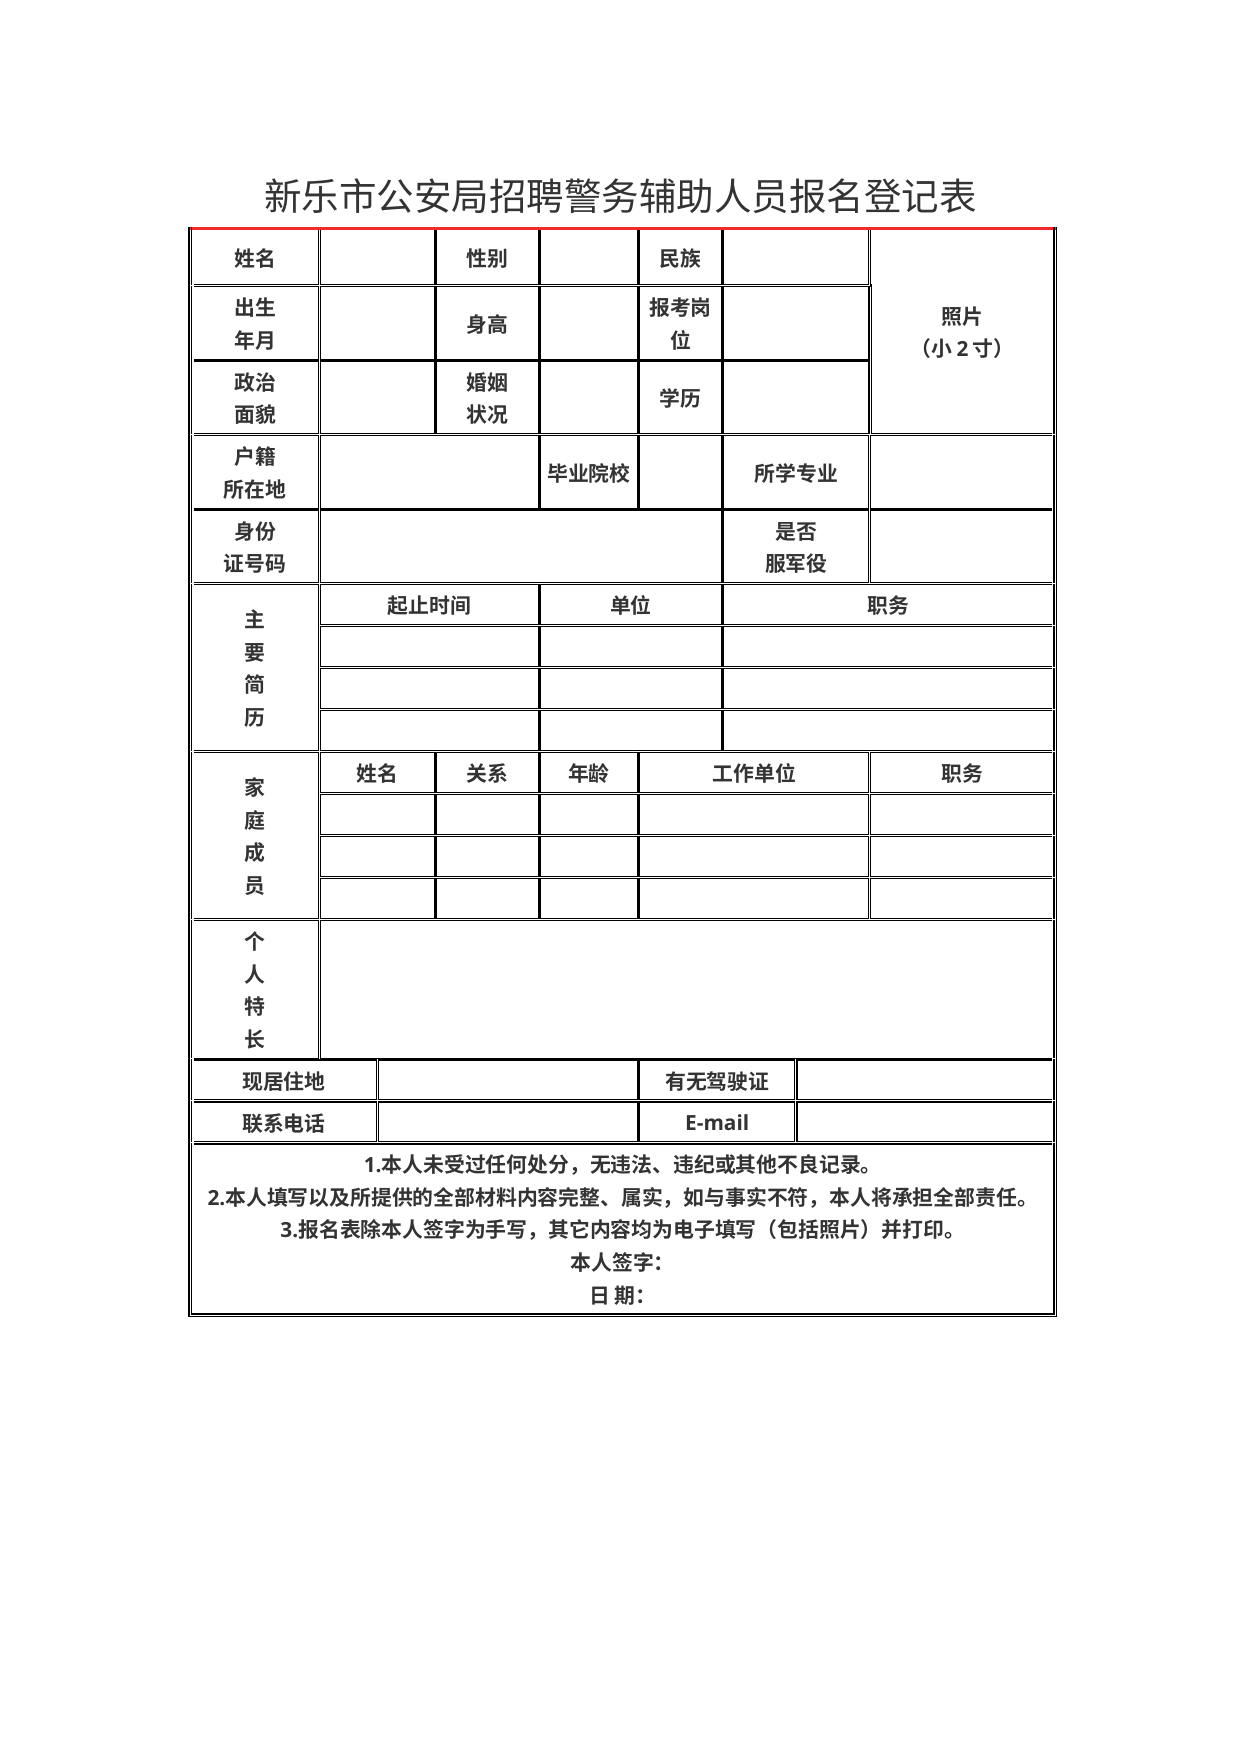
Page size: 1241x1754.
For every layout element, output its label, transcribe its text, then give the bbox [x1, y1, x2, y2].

table_cell [541, 837, 637, 876]
table_cell [798, 1058, 1055, 1099]
table_cell [321, 711, 538, 750]
table_cell 所学专业 [724, 436, 868, 508]
table_cell E-mail [640, 1103, 794, 1141]
table_cell [871, 508, 1053, 582]
table_cell [321, 918, 1054, 1057]
table_cell [871, 876, 1054, 918]
table_cell [321, 511, 721, 582]
table_cell 姓名 [321, 753, 434, 792]
table_header 照片 （小2寸） [871, 230, 1053, 433]
table_cell [640, 879, 868, 918]
table_cell 毕业院校 [541, 436, 637, 508]
table_cell [321, 837, 434, 876]
table_cell 关系 [437, 753, 538, 792]
table_header 性别 [437, 230, 538, 284]
table_cell [796, 1099, 1055, 1141]
table_cell [379, 1103, 637, 1141]
table_cell [871, 792, 1054, 834]
table_cell 婚姻 状况 [437, 362, 538, 433]
table_cell [541, 711, 721, 750]
table_cell 身高 [437, 287, 538, 359]
table_header [541, 230, 637, 284]
table_cell [541, 287, 637, 359]
table_cell [321, 287, 434, 359]
table_cell [541, 627, 721, 666]
table_cell 报考岗位 [640, 287, 721, 359]
table_cell 身份 证号码 [192, 508, 318, 582]
table_cell [724, 362, 868, 433]
table_cell [724, 666, 1054, 708]
table_cell 政治 面貌 [192, 359, 318, 433]
table_cell 家 庭 成 员 [192, 750, 318, 918]
table_cell [321, 795, 434, 834]
table_cell 单位 [541, 585, 721, 624]
table_cell 户籍 所在地 [192, 433, 318, 508]
table_cell [321, 669, 538, 708]
table_cell [541, 669, 721, 708]
table_cell [640, 837, 868, 876]
table_cell [437, 879, 538, 918]
table_cell 职务 [724, 582, 1054, 624]
table_header 姓名 [192, 230, 318, 284]
table_cell [321, 436, 538, 508]
table_cell 主 要 简 历 [192, 582, 318, 750]
table_cell [321, 627, 538, 666]
table_cell [541, 879, 637, 918]
text 新乐市公安局招聘警务辅助人员报名登记表 [187, 162, 1053, 227]
table_cell 个 人 特 长 [192, 918, 318, 1057]
table_cell [321, 362, 434, 433]
table_cell 现居住地 [190, 1058, 376, 1099]
table_cell 职务 [871, 750, 1054, 792]
table_cell [437, 795, 538, 834]
table_cell [724, 624, 1054, 666]
table_header [321, 230, 434, 284]
table_cell 是否 服军役 [724, 511, 868, 582]
table_cell 1.本人未受过任何处分，无违法、违纪或其他不良记录。 2.本人填写以及所提供的全部材料内容完整、属实，如与事实不符，本人将承担全部责任。 3.报名表除本人签字为手写，其它内容均为电子填写（包括照片）并打印。 本人签字： 日 期： [190, 1141, 1055, 1313]
table_cell [640, 795, 868, 834]
table_cell 工作单位 [640, 753, 868, 792]
table_cell 学历 [640, 362, 721, 433]
table_cell [379, 1061, 637, 1099]
table_cell 有无驾驶证 [640, 1061, 794, 1099]
table_header [724, 230, 868, 284]
table_cell [724, 287, 868, 359]
table_cell [541, 362, 637, 433]
table_cell [541, 795, 637, 834]
table_cell [640, 436, 721, 508]
table_cell [437, 837, 538, 876]
table_cell [871, 433, 1054, 508]
table_cell 出生 年月 [192, 284, 318, 359]
table_cell [321, 879, 434, 918]
table_cell [871, 834, 1054, 876]
table_cell [724, 708, 1054, 750]
table_cell 联系电话 [190, 1099, 377, 1141]
table_cell 起止时间 [321, 585, 538, 624]
table_header 民族 [640, 230, 721, 284]
table_cell 年龄 [541, 753, 637, 792]
